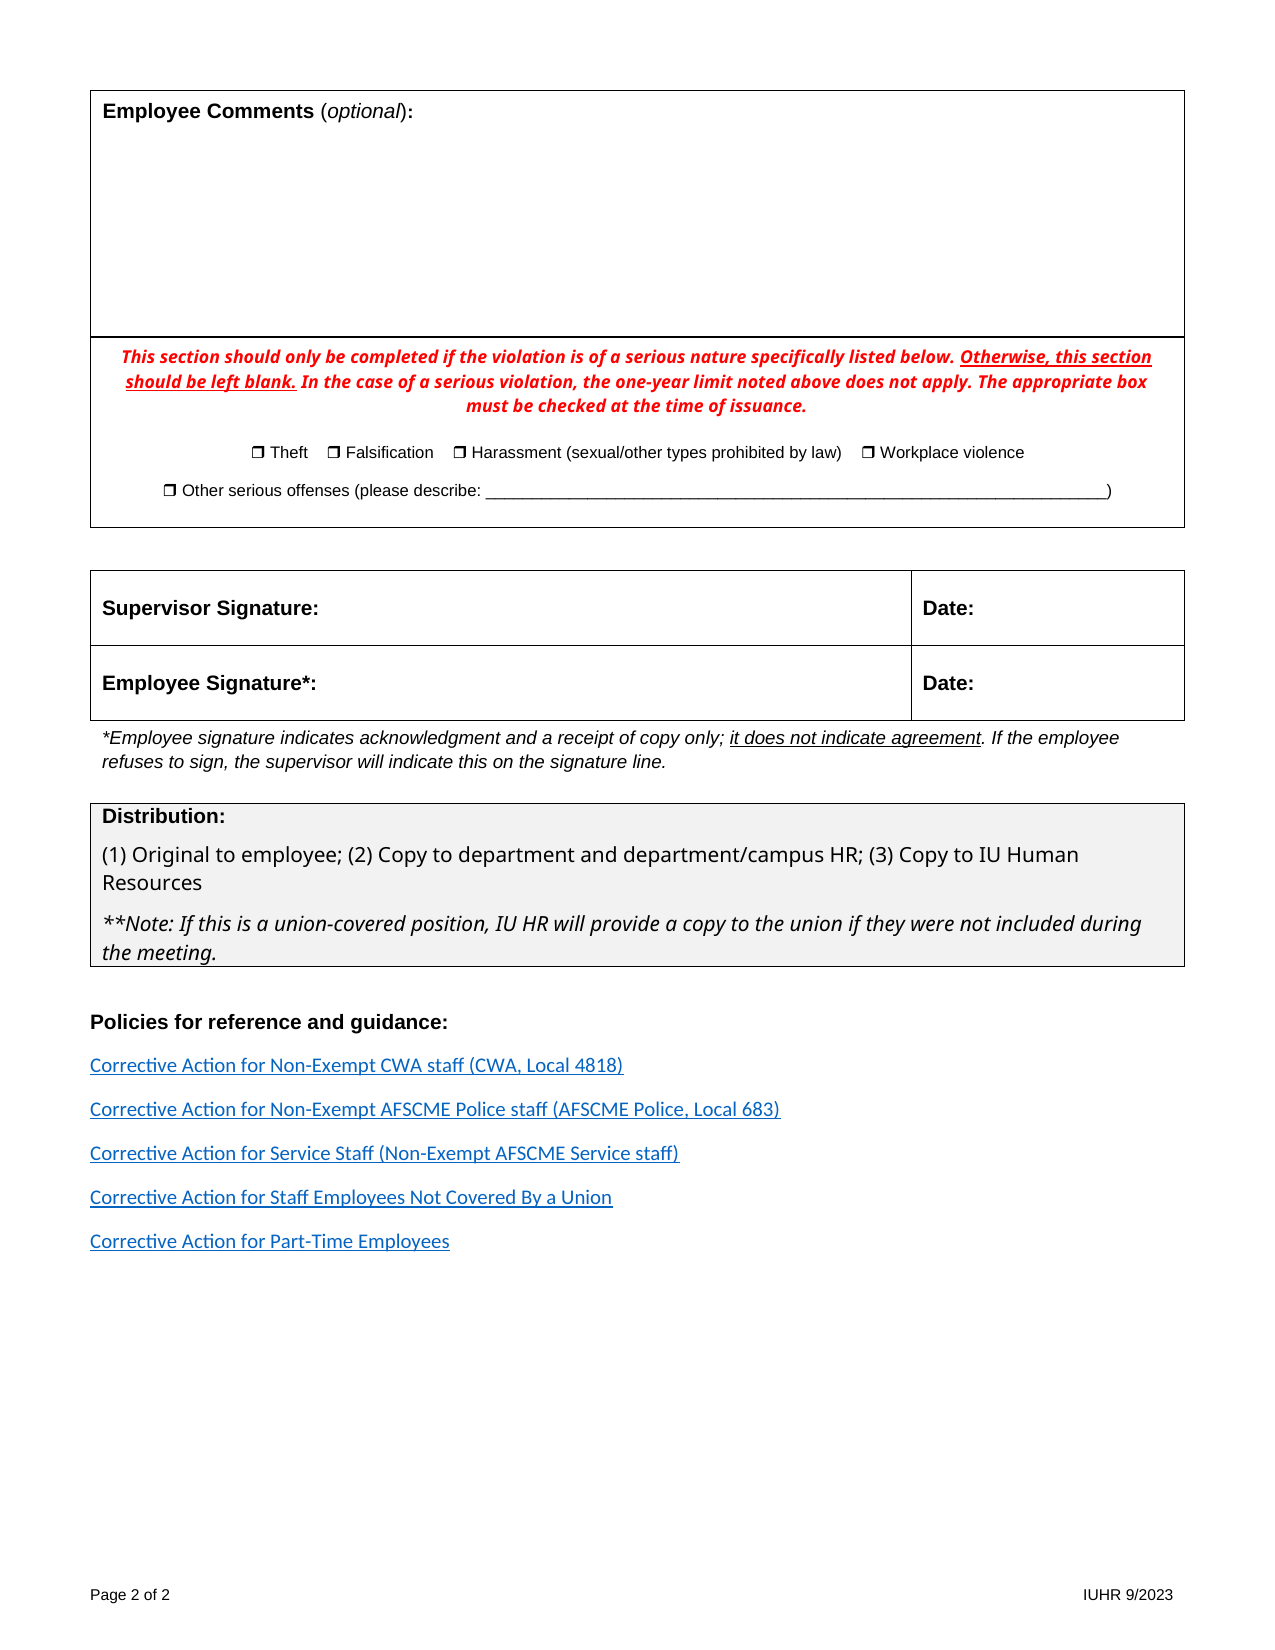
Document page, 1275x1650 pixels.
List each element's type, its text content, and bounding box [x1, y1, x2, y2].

table_cell Distribution: (1) Original to employee; (2) Copy to department and department/campus HR; (3) Copy to IU Human Resources **Note: If this is a union-covered position, IU HR will provide a copy to the union if they were not included during the meeting. [91, 804, 1184, 966]
text Corrective Action for Staff Employees Not Covered By a Union [90, 1184, 1185, 1210]
table_cell Date: [912, 646, 1184, 720]
table_header Date: [912, 571, 1184, 645]
text Policies for reference and guidance: [90, 1010, 1185, 1034]
table_cell *Employee signature indicates acknowledgment and a receipt of copy only; it does not indicate agreement. If the employee refuses to sign, the supervisor will indicate this on the signature line. [91, 721, 1184, 802]
text Corrective Action for Part-Time Employees [90, 1228, 1185, 1254]
table_cell This section should only be completed if the violation is of a serious nature specifically listed below. Otherwise, this section should be left blank. In the case of a serious violation, the one-year limit noted above does not apply. The appropriate box must be checked at the time of issuance. Theft Falsification Harassment (sexual/other types prohibited by law) Workplace violence Other serious offenses (please describe: ___________________________________________________________________) [91, 338, 1184, 527]
text Corrective Action for Non-Exempt CWA staff (CWA, Local 4818) [90, 1052, 1185, 1078]
text Corrective Action for Non-Exempt AFSCME Police staff (AFSCME Police, Local 683) [90, 1096, 1185, 1122]
table_header Supervisor Signature: [91, 571, 911, 645]
text Corrective Action for Service Staff (Non-Exempt AFSCME Service staff) [90, 1140, 1185, 1166]
table_cell Employee Signature*: [91, 646, 911, 720]
table_cell Employee Comments (optional): [91, 91, 1184, 336]
